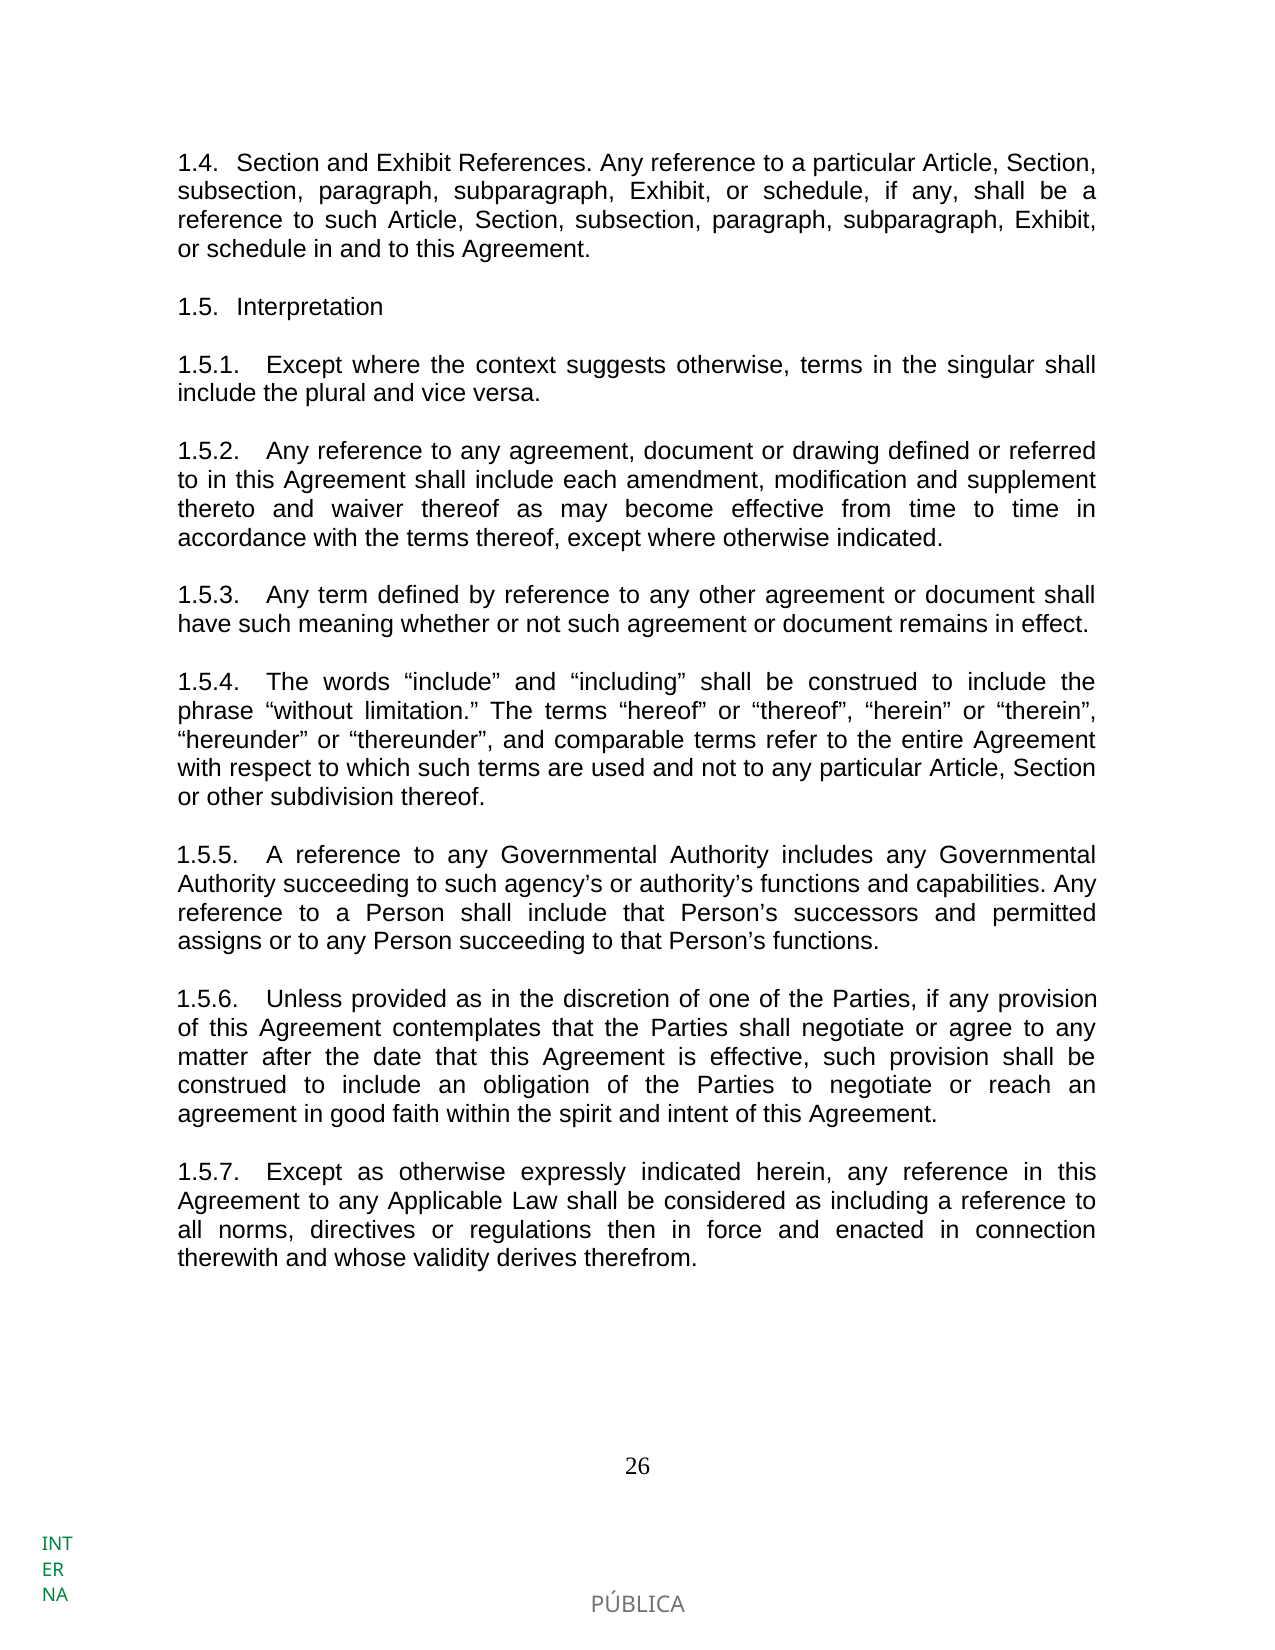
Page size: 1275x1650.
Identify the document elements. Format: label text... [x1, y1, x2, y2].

list Interpretation [177, 292, 1098, 321]
list Except where the context suggests otherwise, terms in the singular shall include the plural and vice versa. [177, 350, 1098, 407]
list Unless provided as in the discretion of one of the Parties, if any provision of this Agreement contemplates that the Parties shall negotiate or agree to any matter after the date that this Agreement is effective, such provision shall be construed to include an obligation of the Parties to negotiate or reach an agreement in good faith within the spirit and intent of this Agreement. [176, 984, 1098, 1128]
list A reference to any Governmental Authority includes any Governmental Authority succeeding to such agency’s or authority’s functions and capabilities. Any reference to a Person shall include that Person’s successors and permitted assigns or to any Person succeeding to that Person’s functions. [176, 840, 1098, 955]
list The words “include” and “including” shall be construed to include the phrase “without limitation.” The terms “hereof” or “thereof”, “herein” or “therein”, “hereunder” or “thereunder”, and comparable terms refer to the entire Agreement with respect to which such terms are used and not to any particular Article, Section or other subdivision thereof. [177, 667, 1098, 811]
list Section and Exhibit References. Any reference to a particular Article, Section, subsection, paragraph, subparagraph, Exhibit, or schedule, if any, shall be a reference to such Article, Section, subsection, paragraph, subparagraph, Exhibit, or schedule in and to this Agreement. [177, 148, 1098, 263]
list Except as otherwise expressly indicated herein, any reference in this Agreement to any Applicable Law shall be considered as including a reference to all norms, directives or regulations then in force and enacted in connection therewith and whose validity derives therefrom. [177, 1157, 1098, 1272]
list Any term defined by reference to any other agreement or document shall have such meaning whether or not such agreement or document remains in effect. [177, 581, 1098, 638]
list Any reference to any agreement, document or drawing defined or referred to in this Agreement shall include each amendment, modification and supplement thereto and waiver thereof as may become effective from time to time in accordance with the terms thereof, except where otherwise indicated. [177, 436, 1098, 551]
